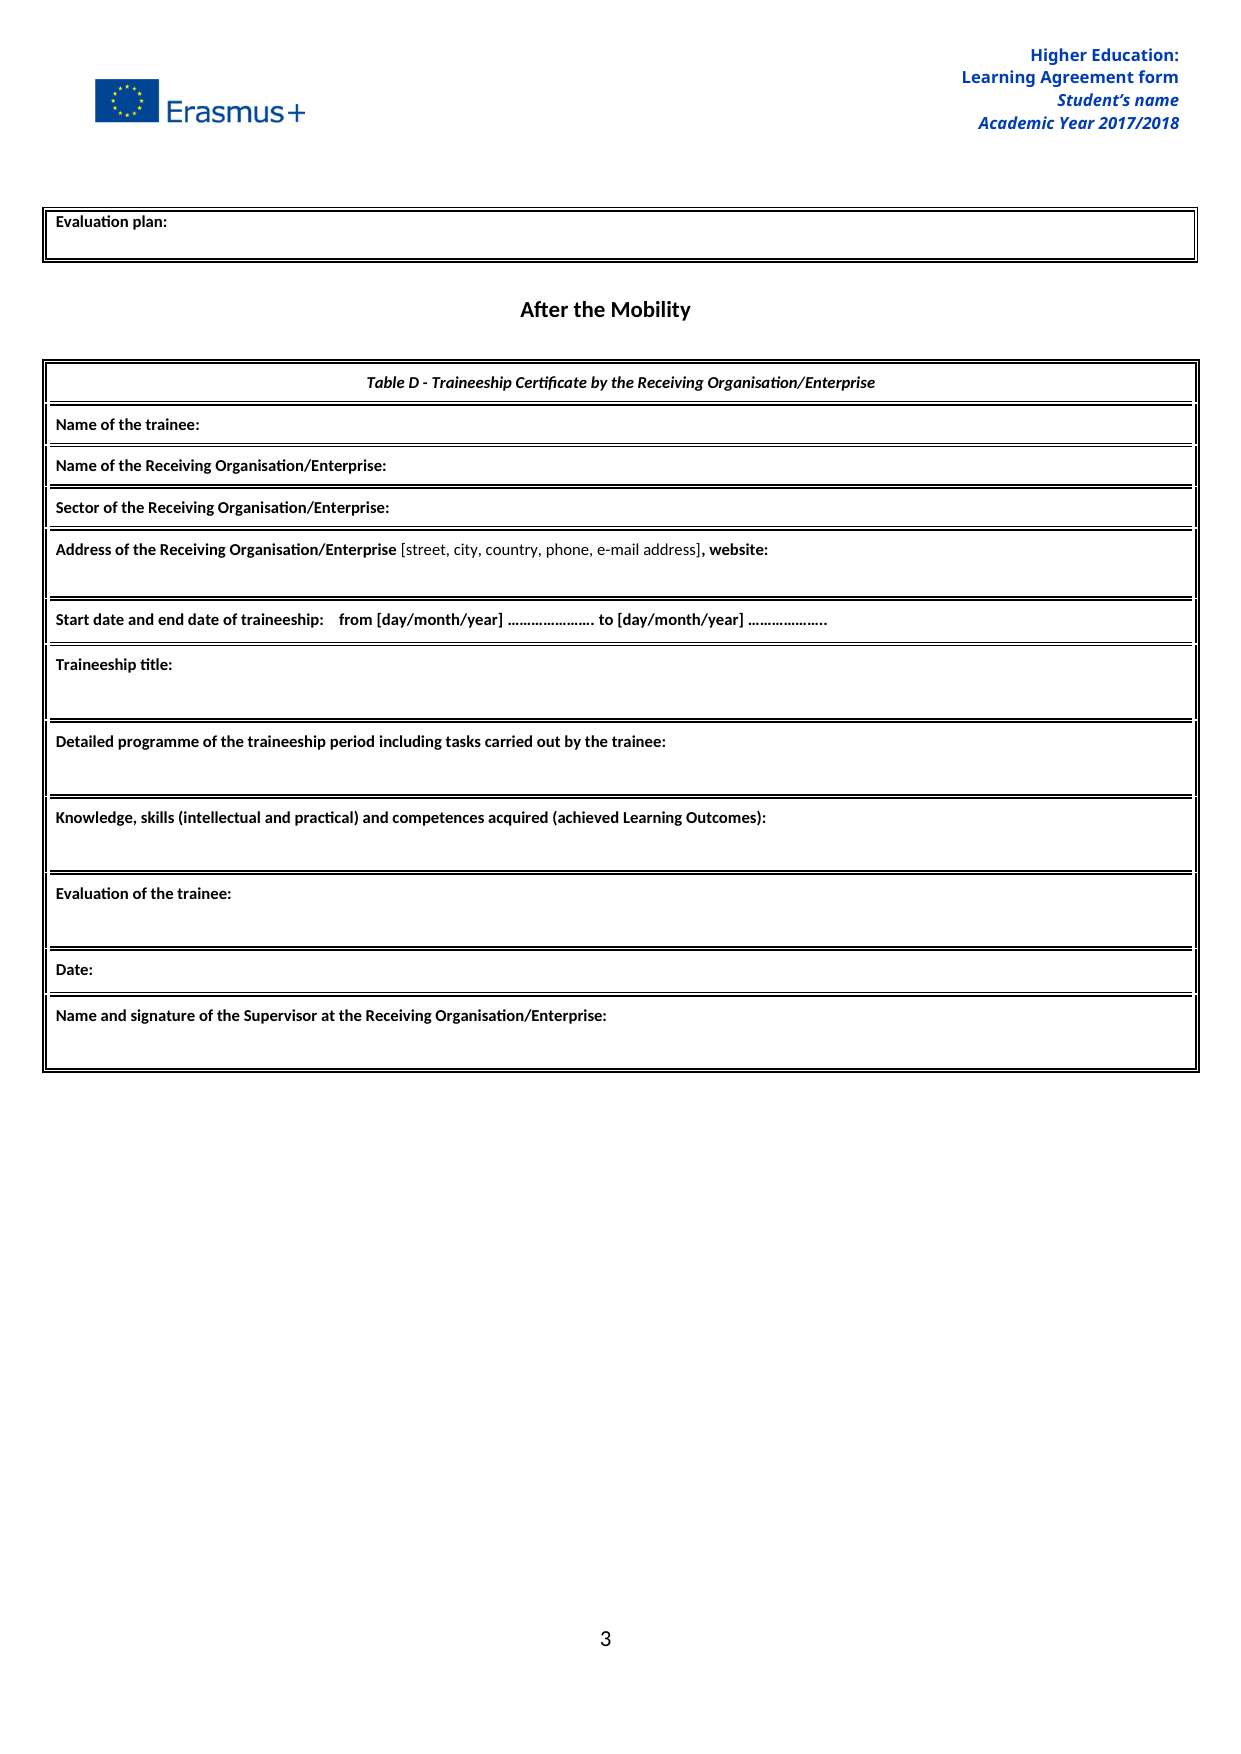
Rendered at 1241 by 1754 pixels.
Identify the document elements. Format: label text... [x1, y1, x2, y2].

table_cell Date: [44, 946, 1197, 992]
table_cell Knowledge, skills (intellectual and practical) and competences acquired (achieved Learning Outcomes): [44, 794, 1197, 870]
table_header Table D - Traineeship Certificate by the Receiving Organisation/Enterprise [47, 364, 1195, 401]
table_cell Evaluation plan: [47, 212, 1194, 258]
table_cell Traineeship title: [44, 642, 1197, 718]
table_cell Name and signature of the Supervisor at the Receiving Organisation/Enterprise: [44, 992, 1197, 1068]
table_cell Start date and end date of traineeship: from [day/month/year] …………………. to [day/month/year] ……………….. [44, 596, 1197, 642]
table_cell Evaluation of the trainee: [44, 870, 1197, 946]
table_cell Name of the Receiving Organisation/Enterprise: [44, 443, 1197, 484]
table_cell Address of the Receiving Organisation/Enterprise [street, city, country, phone, e-mail address], website: [44, 526, 1197, 596]
table_cell Detailed programme of the traineeship period including tasks carried out by the trainee: [44, 718, 1197, 794]
table_cell Sector of the Receiving Organisation/Enterprise: [44, 484, 1197, 526]
picture [95, 79, 306, 123]
text After the Mobility [15, 295, 1196, 355]
table_cell Name of the trainee: [44, 401, 1197, 442]
